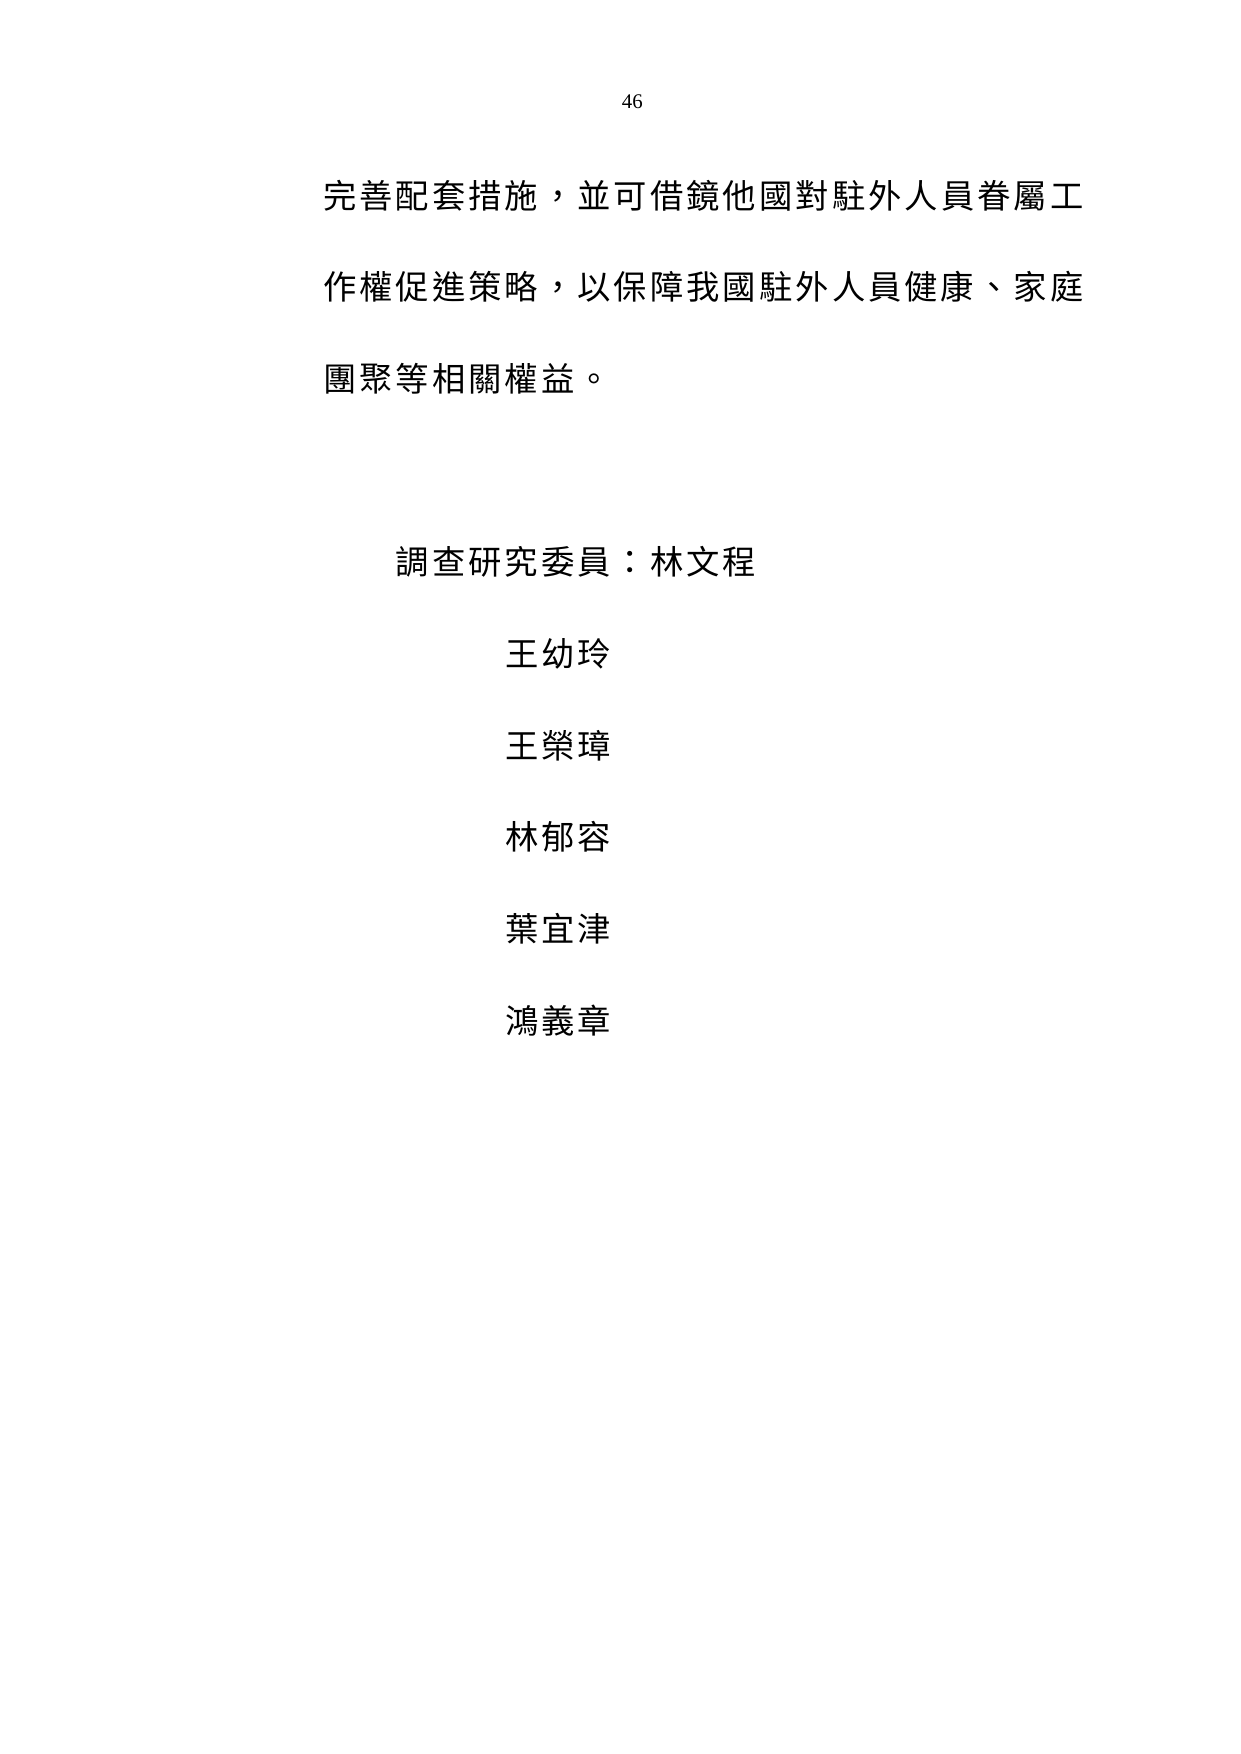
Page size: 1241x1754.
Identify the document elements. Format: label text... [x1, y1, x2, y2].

subtitle 林郁容 [286, 789, 1086, 881]
subtitle 葉宜津 [286, 881, 1086, 973]
subtitle 王幼玲 [286, 606, 1086, 698]
subtitle 調查研究委員：林文程 [286, 514, 1086, 606]
subtitle 鴻義章 [286, 973, 1086, 1064]
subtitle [250, 148, 1086, 423]
subtitle 王榮璋 [286, 698, 1086, 789]
